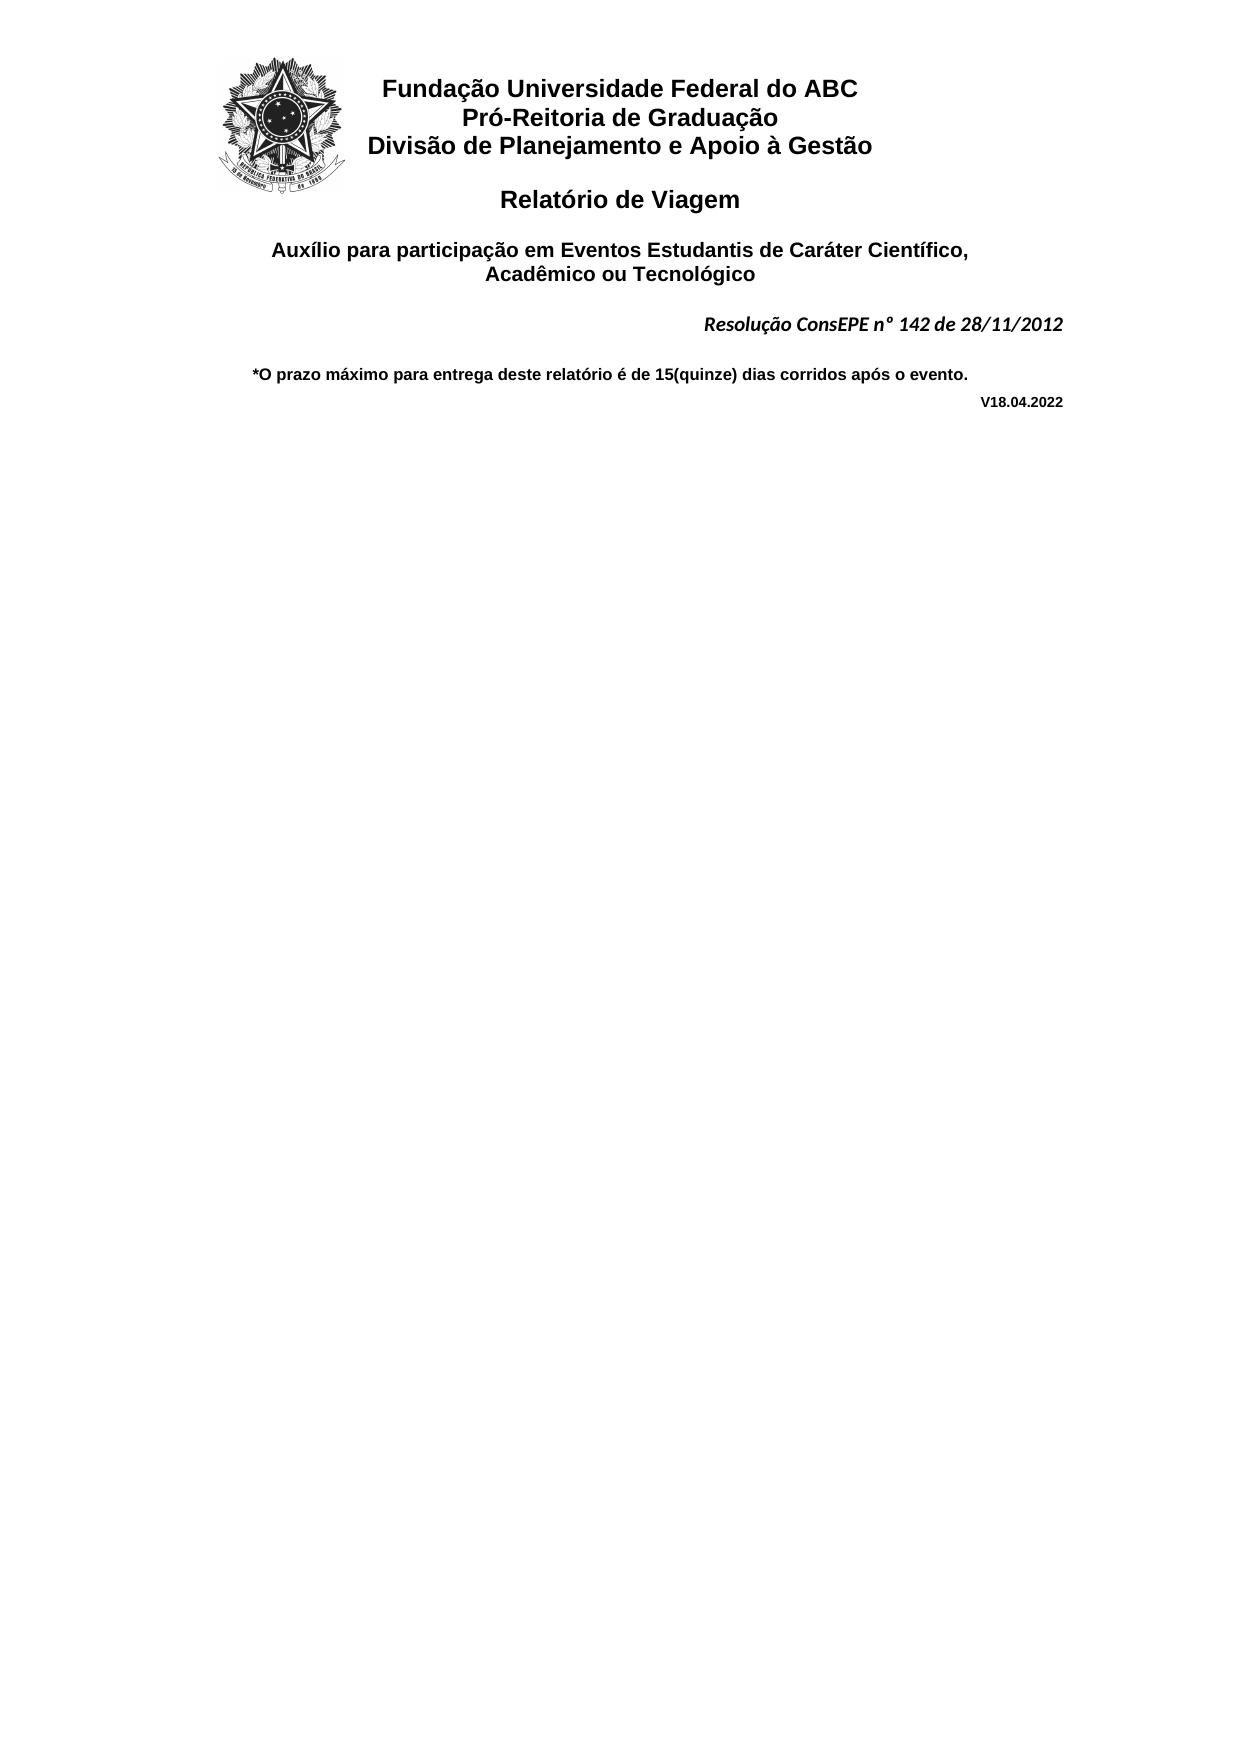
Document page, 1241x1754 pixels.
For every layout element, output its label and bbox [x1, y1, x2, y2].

picture [218, 57, 345, 194]
